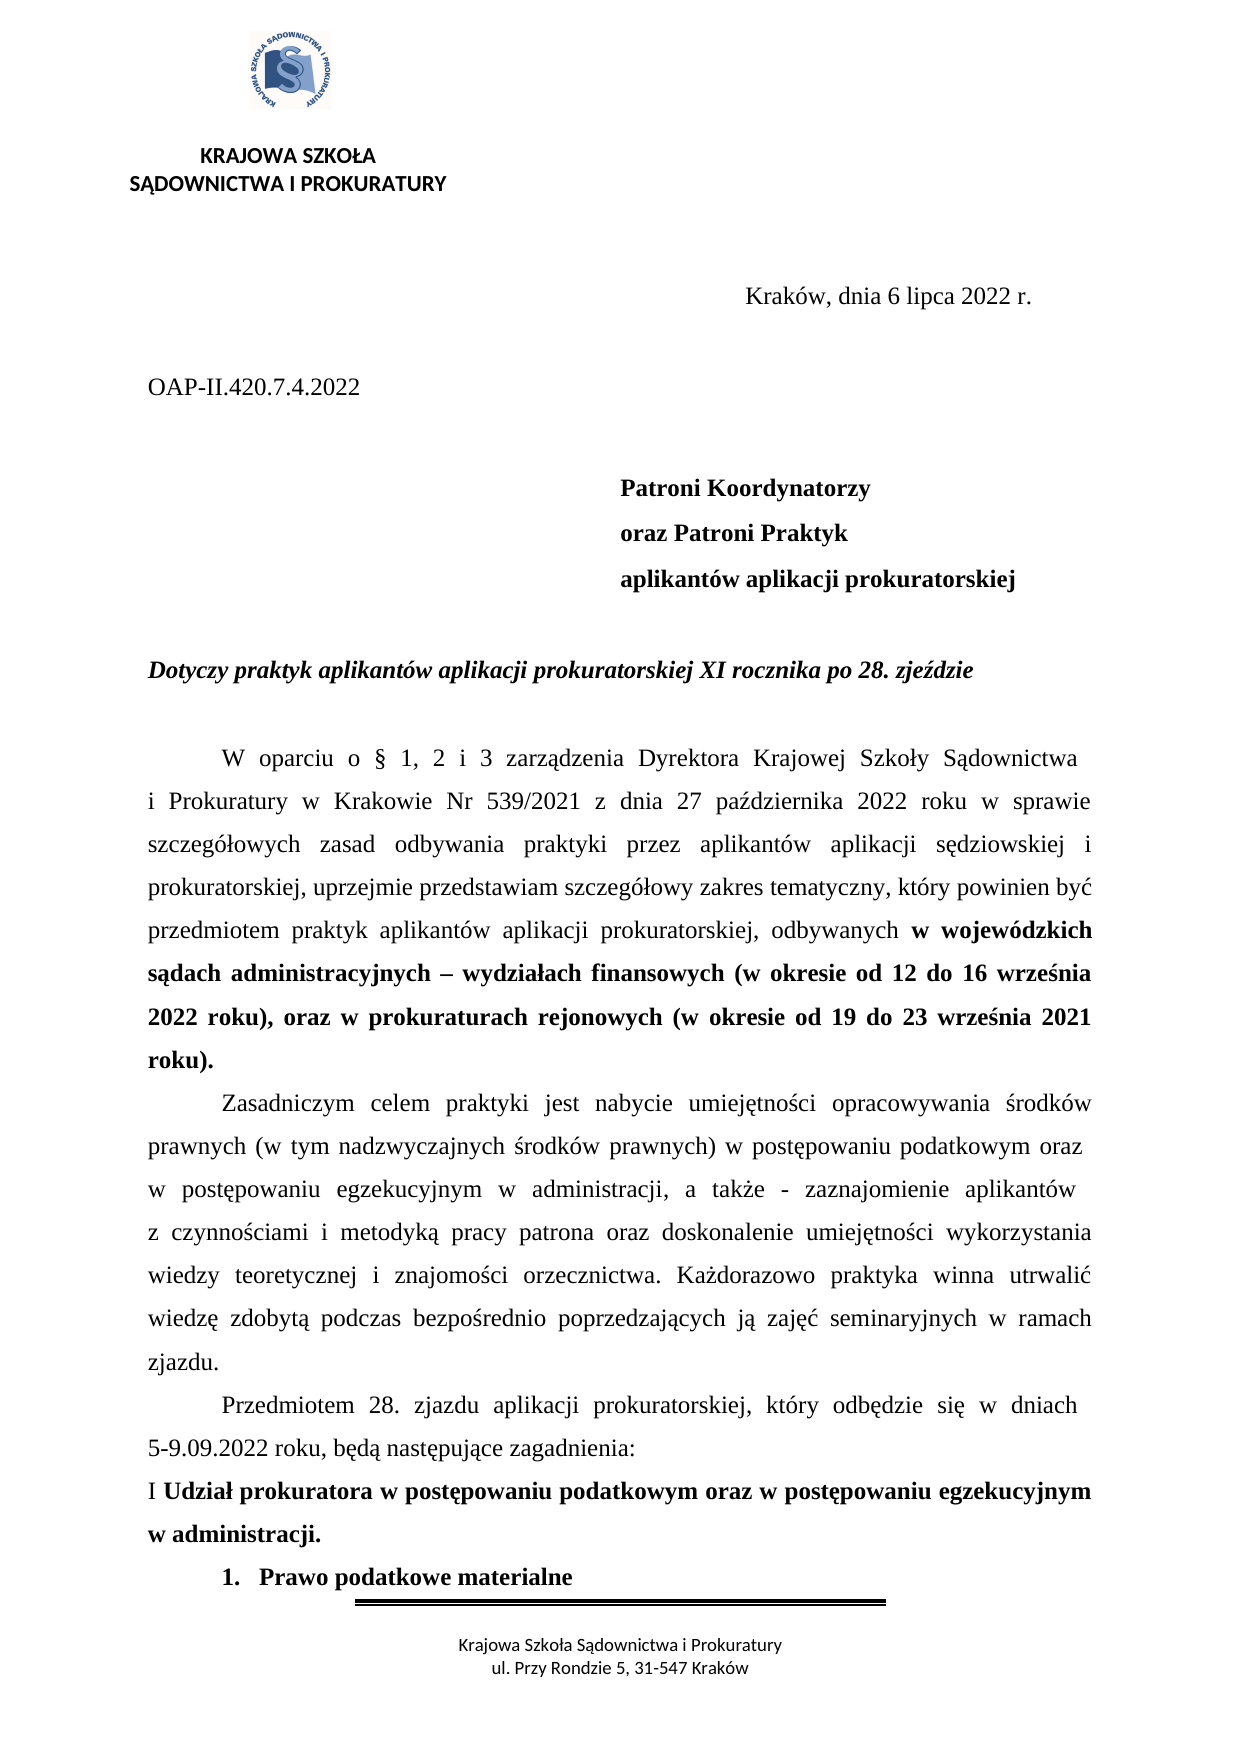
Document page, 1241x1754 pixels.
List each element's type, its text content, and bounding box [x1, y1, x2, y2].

text Dotyczy praktyk aplikantów aplikacji prokuratorskiej XI rocznika po 28. zjeździe [148, 655, 1092, 684]
picture [249, 31, 332, 109]
text Zasadniczym celem praktyki jest nabycie umiejętności opracowywania środków prawnych (w tym nadzwyczajnych środków prawnych) w postępowaniu podatkowym oraz w postępowaniu egzekucyjnym w administracji, a także - zaznajomienie aplikantów z czynnościami i metodyką pracy patrona oraz doskonalenie umiejętności wykorzystania wiedzy teoretycznej i znajomości orzecznictwa. Każdorazowo praktyka winna utrwalić wiedzę zdobytą podczas bezpośrednio poprzedzających ją zajęć seminaryjnych w ramach zjazdu. [148, 1088, 1092, 1375]
text I Udział prokuratora w postępowaniu podatkowym oraz w postępowaniu egzekucyjnym w administracji. [148, 1476, 1092, 1548]
text Kraków, dnia 6 lipca 2022 r. [620, 281, 1092, 309]
text oraz Patroni Praktyk [620, 518, 1092, 547]
text aplikantów aplikacji prokuratorskiej [620, 564, 1092, 593]
list Prawo podatkowe materialne [221, 1562, 1092, 1591]
text Patroni Koordynatorzy [620, 473, 1092, 502]
text W oparciu o § 1, 2 i 3 zarządzenia Dyrektora Krajowej Szkoły Sądownictwa i Prokuratury w Krakowie Nr 539/2021 z dnia 27 października 2022 roku w sprawie szczegółowych zasad odbywania praktyki przez aplikantów aplikacji sędziowskiej i prokuratorskiej, uprzejmie przedstawiam szczegółowy zakres tematyczny, który powinien być przedmiotem praktyk aplikantów aplikacji prokuratorskiej, odbywanych w wojewódzkich sądach administracyjnych – wydziałach finansowych (w okresie od 12 do 16 września 2022 roku), oraz w prokuraturach rejonowych (w okresie od 19 do 23 września 2021 roku). [148, 743, 1092, 1073]
text Przedmiotem 28. zjazdu aplikacji prokuratorskiej, który odbędzie się w dniach 5-9.09.2022 roku, będą następujące zagadnienia: [148, 1390, 1092, 1462]
text OAP-II.420.7.4.2022 [148, 372, 1092, 401]
